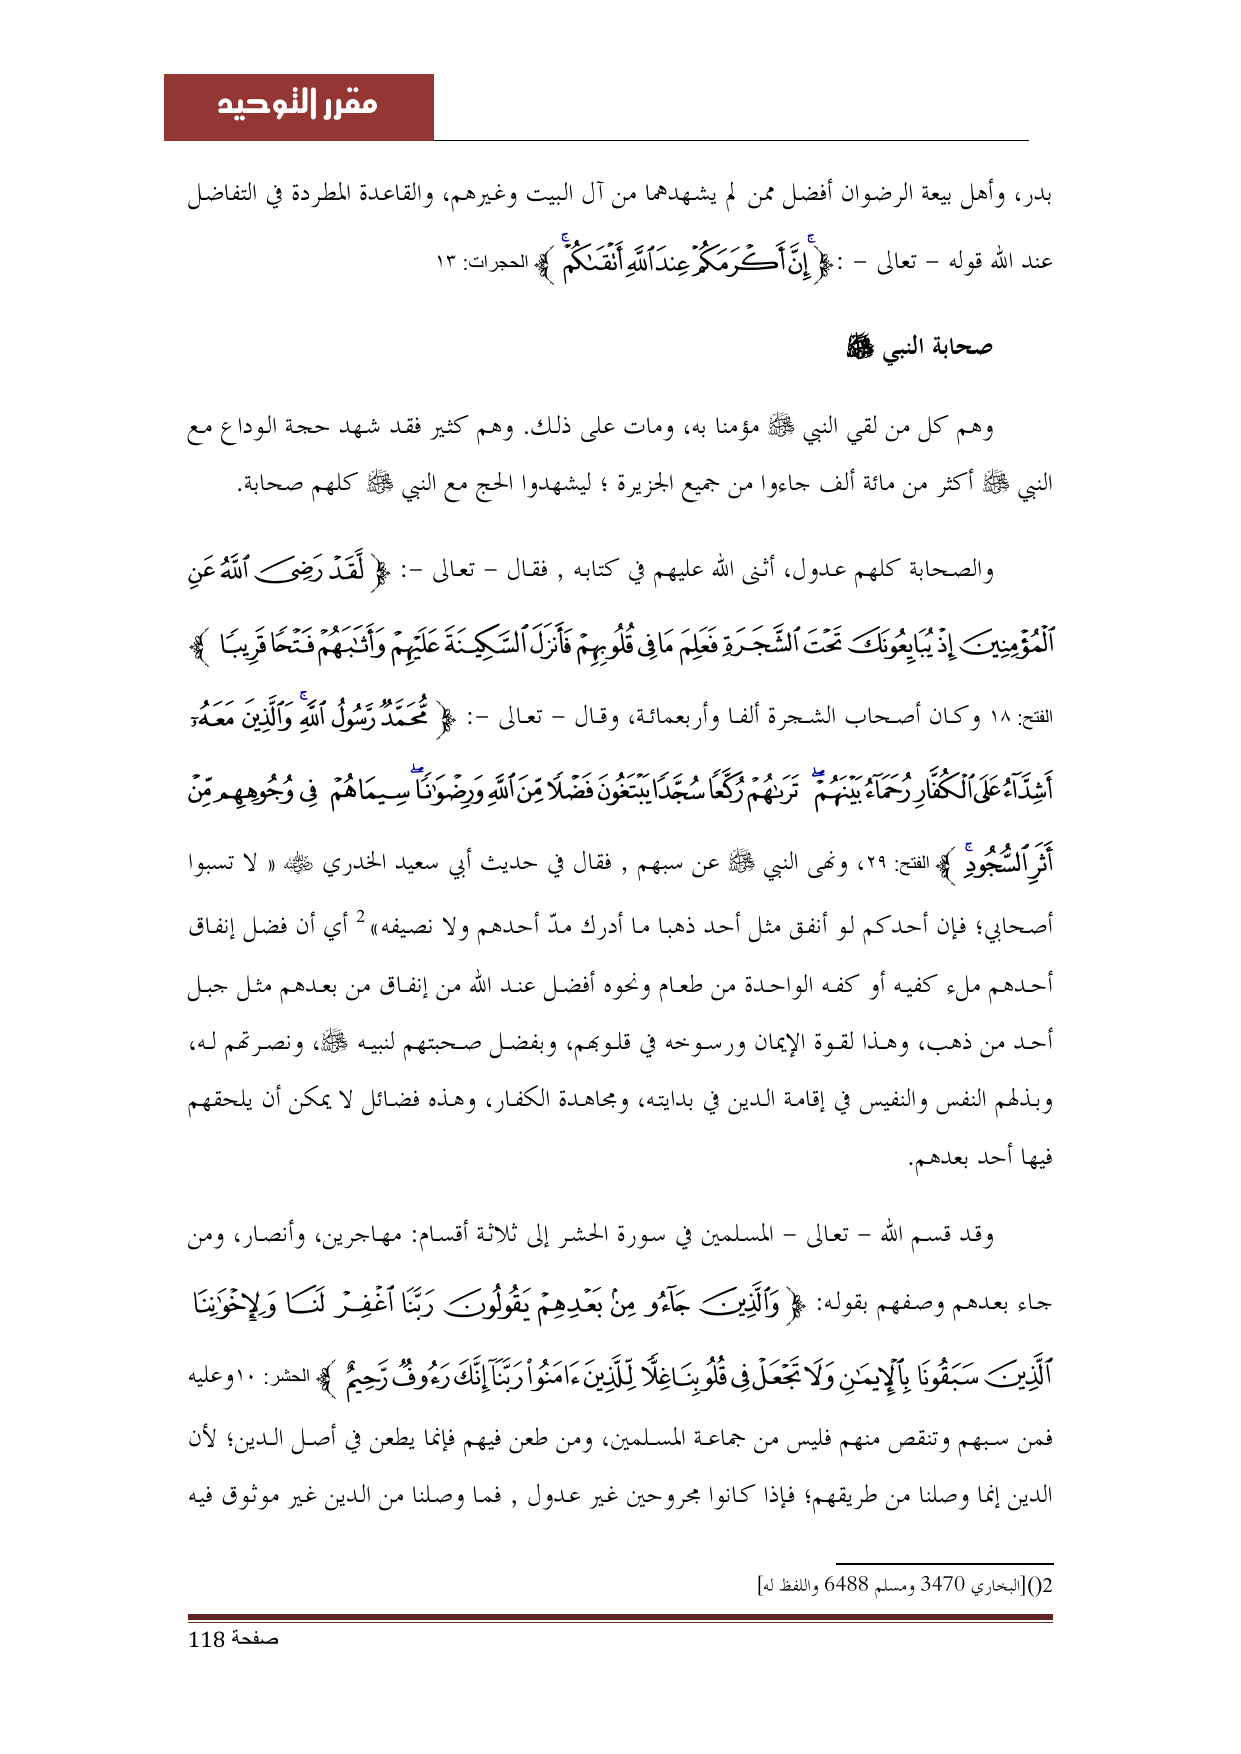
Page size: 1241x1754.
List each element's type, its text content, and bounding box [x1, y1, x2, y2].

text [187, 169, 1053, 292]
text والصحابة كلهم عدول، أثنى الله عليهم في كتابه , فقال - تعالى -: ﭽ ﮏ ﮐ ﮑ ﮒ ﮓ ﮔ ﮕ ﮖ ﮗ ﮘ ﮙ ﮚ ﮛ ﮜ ﮝ ﮞ ﮟ ﮠ ﮡ ﭼ الفتح: ١٨ وكان أصحاب الشجرة ألفا وأربعمائة، وقال - تعالى -: ﭽ ﭑ ﭒ ﭓﭔ ﭕ ﭖ ﭗ ﭘ ﭙ ﭚ ﭛﭜ ﭝ ﭞ ﭟ ﭠ ﭡ ﭢ ﭣ ﭤﭥ ﭦ ﭧ ﭨ ﭩ ﭪ ﭫﭬﭼ الفتح: ٢٩ ، ونهى النبي عن سبهم , فقال في حديث أبي سعيد الخدري « لا تسبوا أصحابي؛ فإن أحدكم لو أنفق مثل أحد ذهبا ما أدرك مدّ أحدهم ولا نصيفه» أي أن فضل إنفاق أحدهم ملء كفيه أو كفه الواحدة من طعام ونحوه أفضل عند الله من إنفاق من بعدهم مثل جبل أحد من ذهب، وهذا لقوة الإيمان ورسوخه في قلوبهم، وبفضل صحبتهم لنبيه ، ونصرتهم له، وبذلهم النفس والنفيس في إقامة الدين في بدايته، ومجاهدة الكفار، وهذه فضائل لا يمكن أن يلحقهم فيها أحد بعدهم. [187, 537, 1053, 1183]
text وهم كل من لقي النبي مؤمنا به، ومات على ذلك. وهم كثير فقد شهد حجة الوداع مع النبي أكثر من مائة ألف جاءوا من جميع الجزيرة ؛ ليشهدوا الحج مع النبي كلهم صحابة. [187, 402, 1053, 509]
text صحابة النبي [187, 323, 1053, 374]
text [187, 1211, 1053, 1521]
